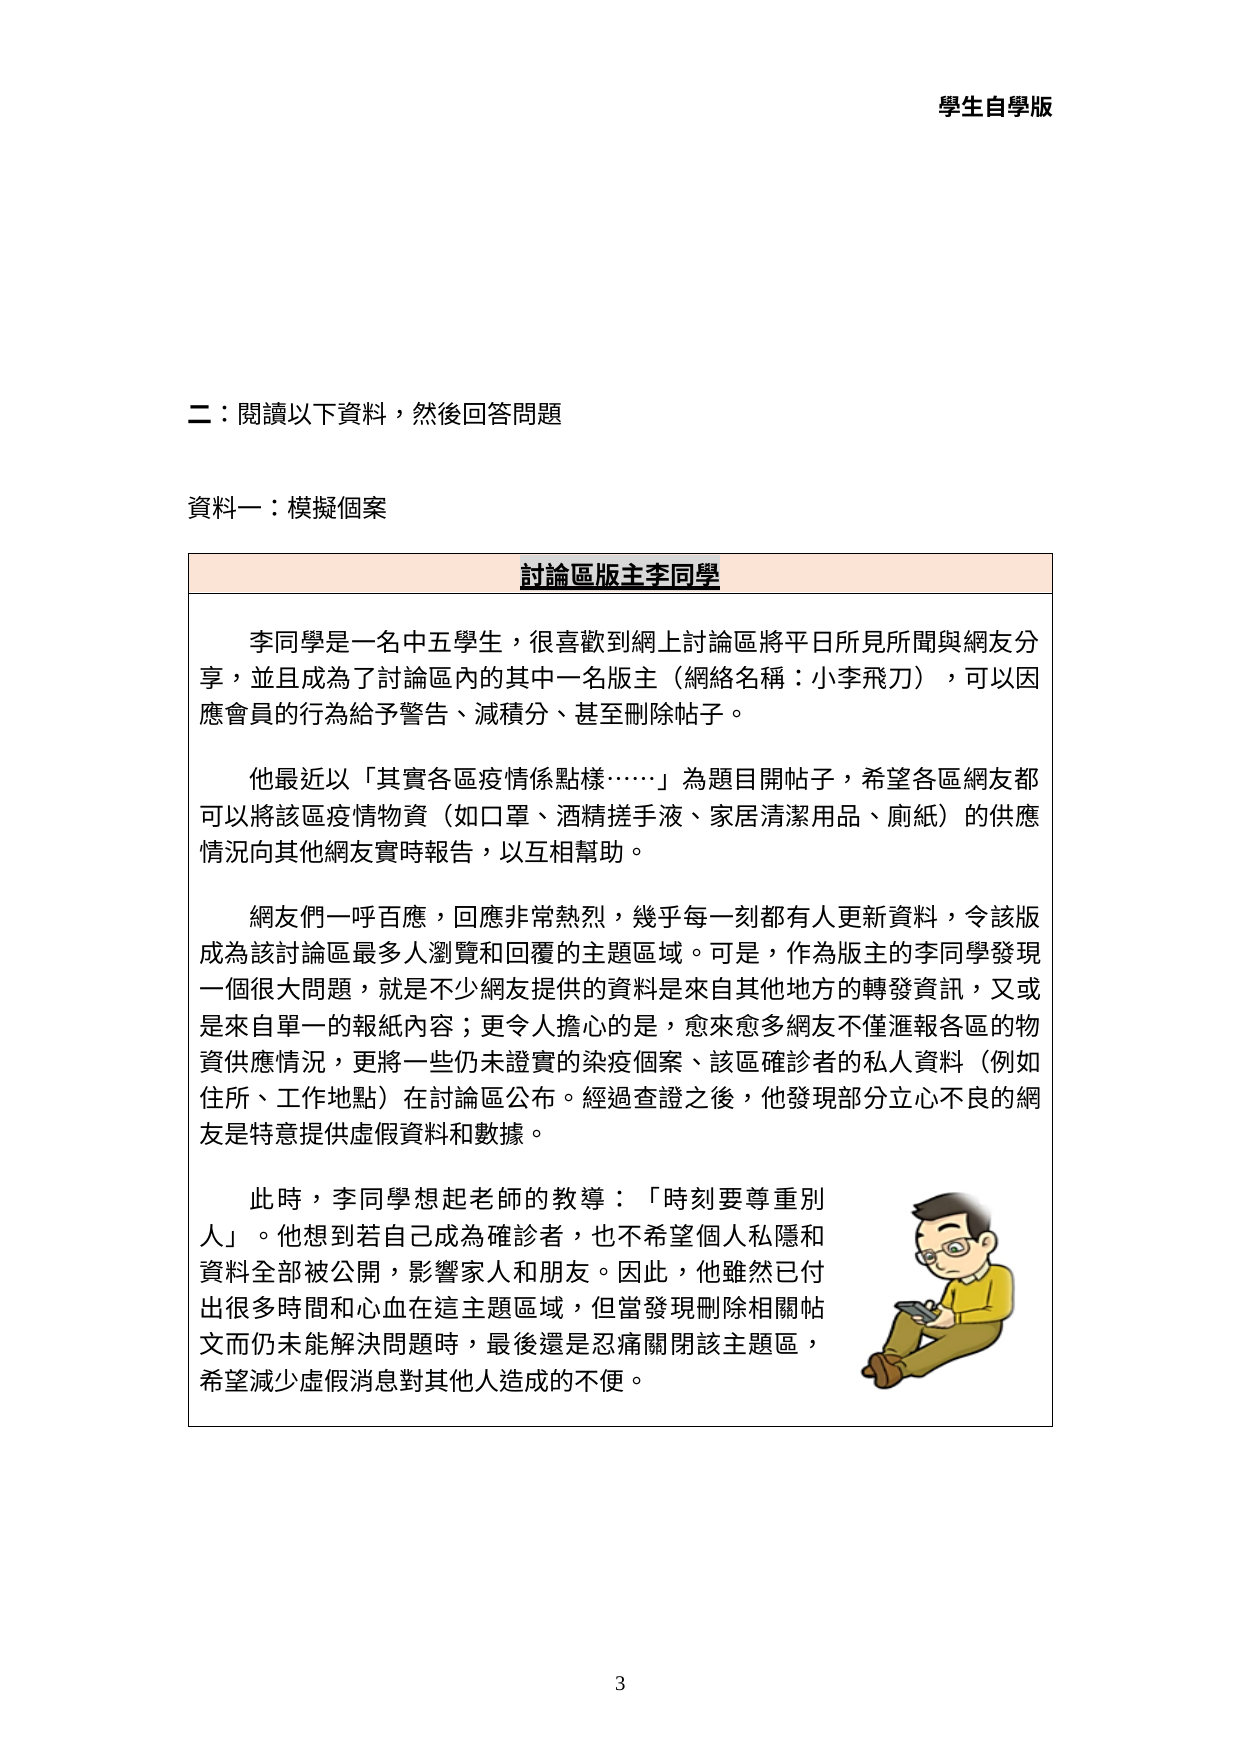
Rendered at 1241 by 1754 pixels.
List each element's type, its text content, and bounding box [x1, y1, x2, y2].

picture [841, 1173, 1019, 1414]
text 資料一：模擬個案 [187, 488, 1053, 524]
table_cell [189, 594, 1052, 1426]
table_header 討論區版主李同學 [189, 554, 1052, 592]
text 二：閱讀以下資料，然後回答問題 [187, 394, 1053, 431]
